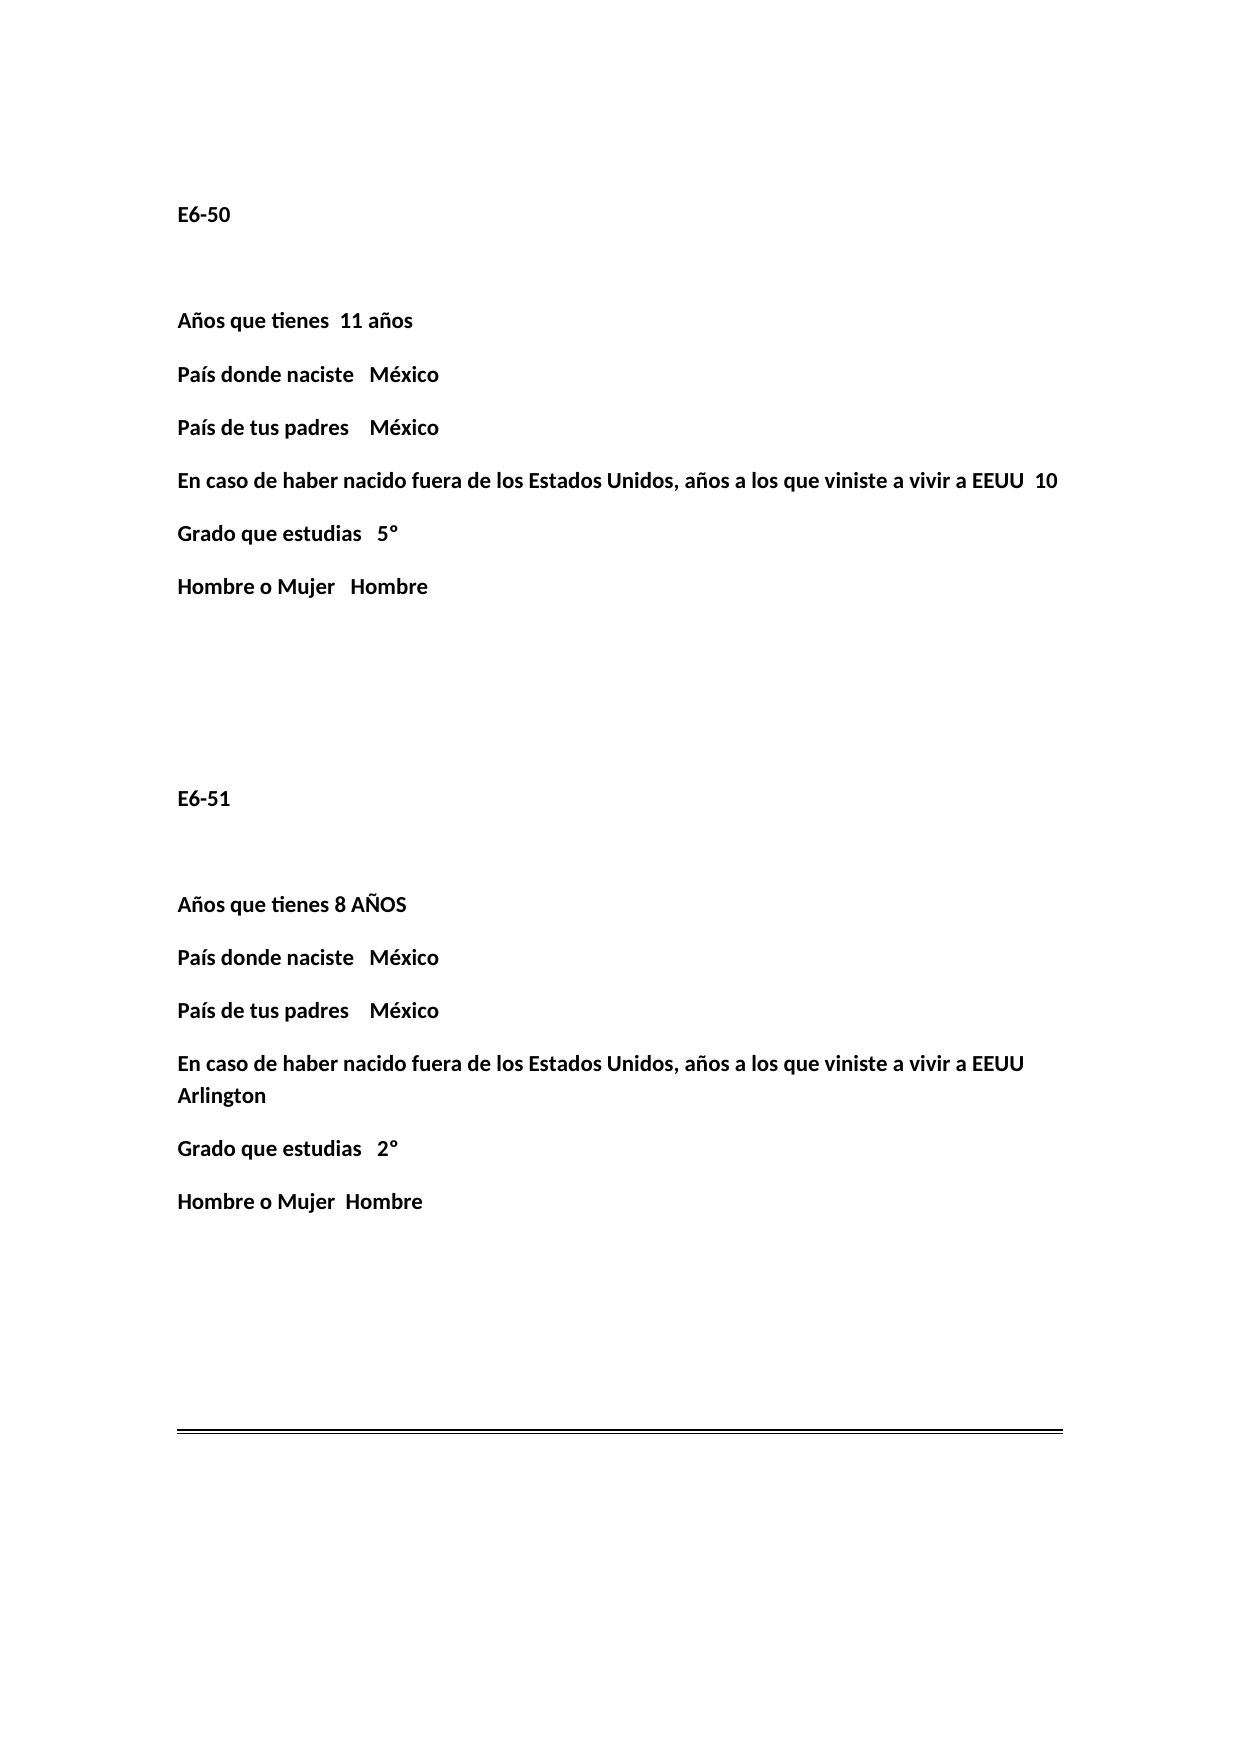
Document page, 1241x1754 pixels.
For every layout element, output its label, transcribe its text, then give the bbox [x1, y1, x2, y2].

text Hombre o Mujer Hombre [177, 572, 1063, 600]
text País donde naciste México [177, 360, 1063, 388]
text E6-50 [177, 201, 1063, 229]
text Grado que estudias 5º [177, 519, 1063, 547]
text Hombre o Mujer Hombre [177, 1187, 1063, 1215]
text País de tus padres México [177, 996, 1063, 1024]
text País de tus padres México [177, 413, 1063, 441]
text Años que tienes 8 AÑOS [177, 890, 1063, 918]
text Grado que estudias 2º [177, 1134, 1063, 1162]
text País donde naciste México [177, 943, 1063, 971]
text En caso de haber nacido fuera de los Estados Unidos, años a los que viniste a vivir a EEUU Arlington [177, 1049, 1063, 1109]
text E6-51 [177, 784, 1063, 812]
text En caso de haber nacido fuera de los Estados Unidos, años a los que viniste a vivir a EEUU 10 [177, 466, 1063, 494]
text Años que tienes 11 años [177, 307, 1063, 335]
